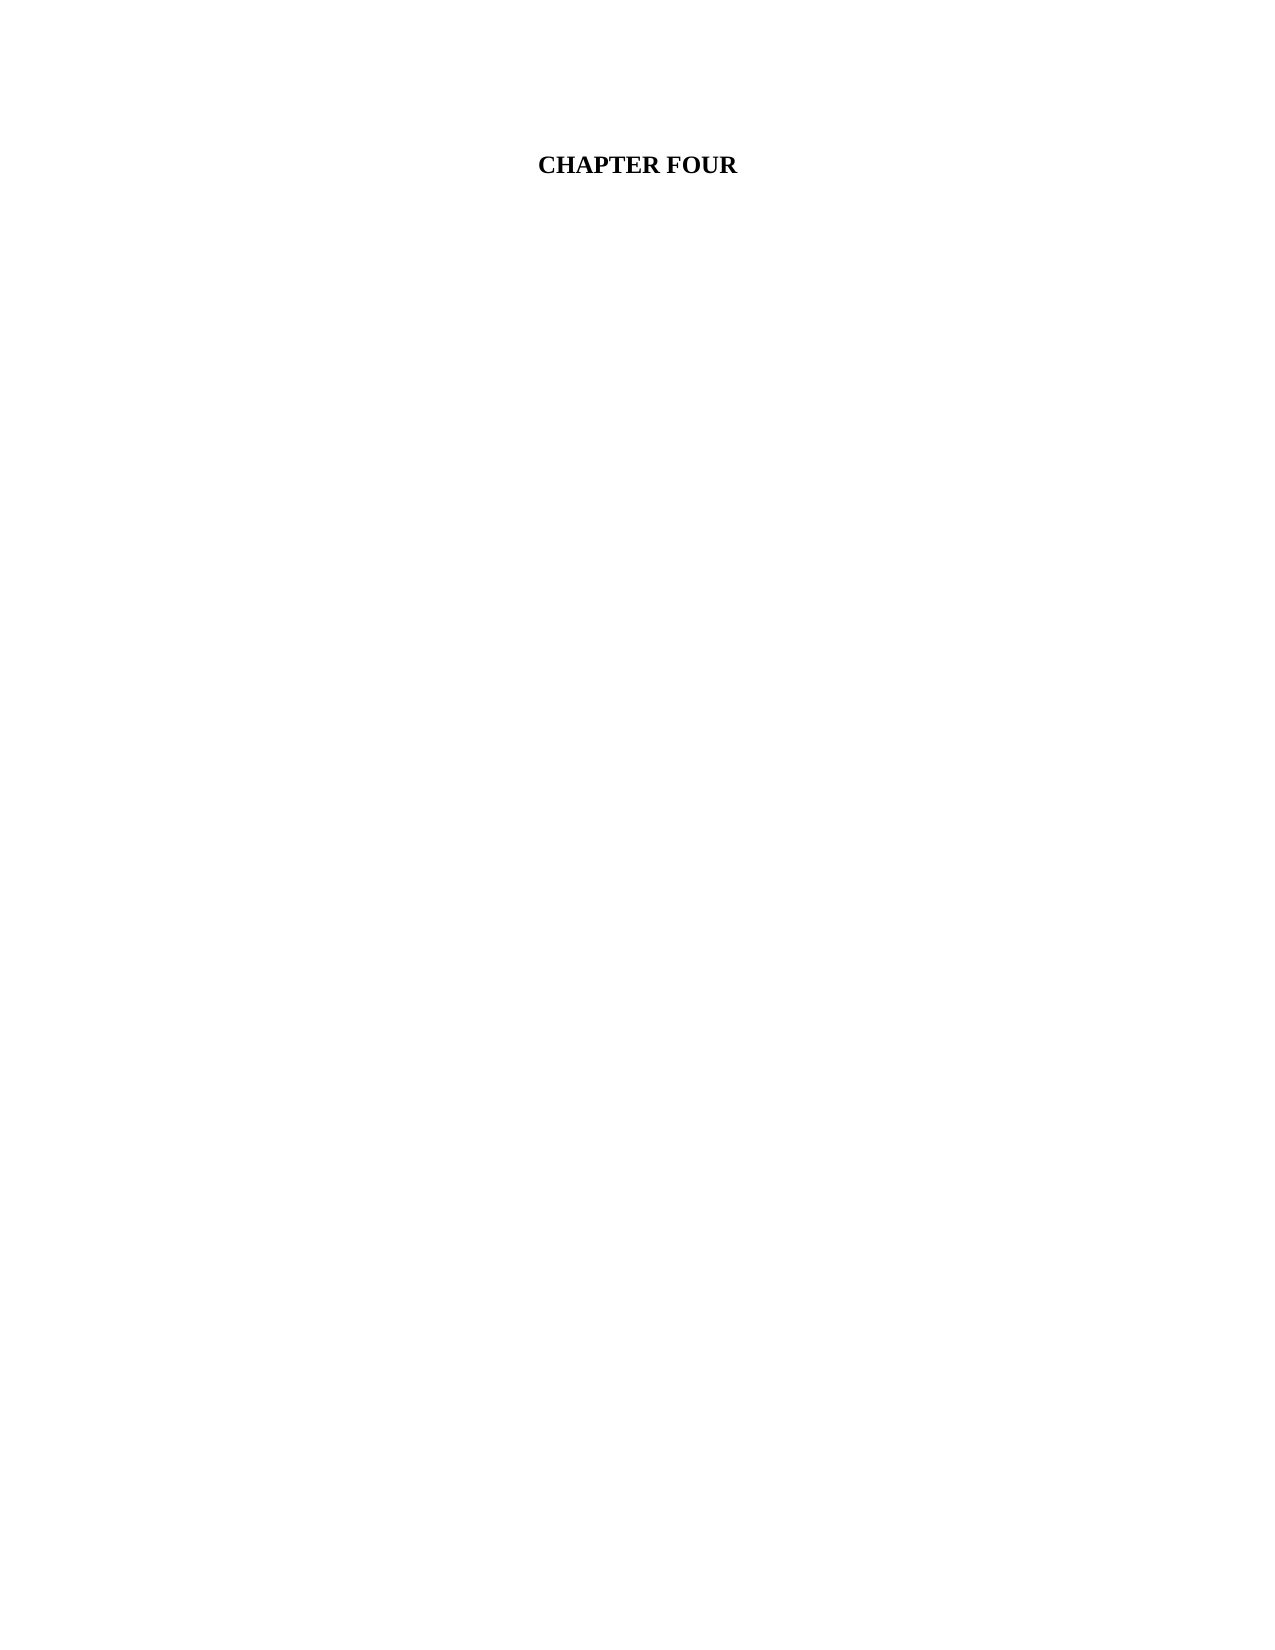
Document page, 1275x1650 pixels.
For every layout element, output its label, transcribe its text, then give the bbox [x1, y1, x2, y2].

subtitle CHAPTER FOUR [150, 150, 1125, 179]
